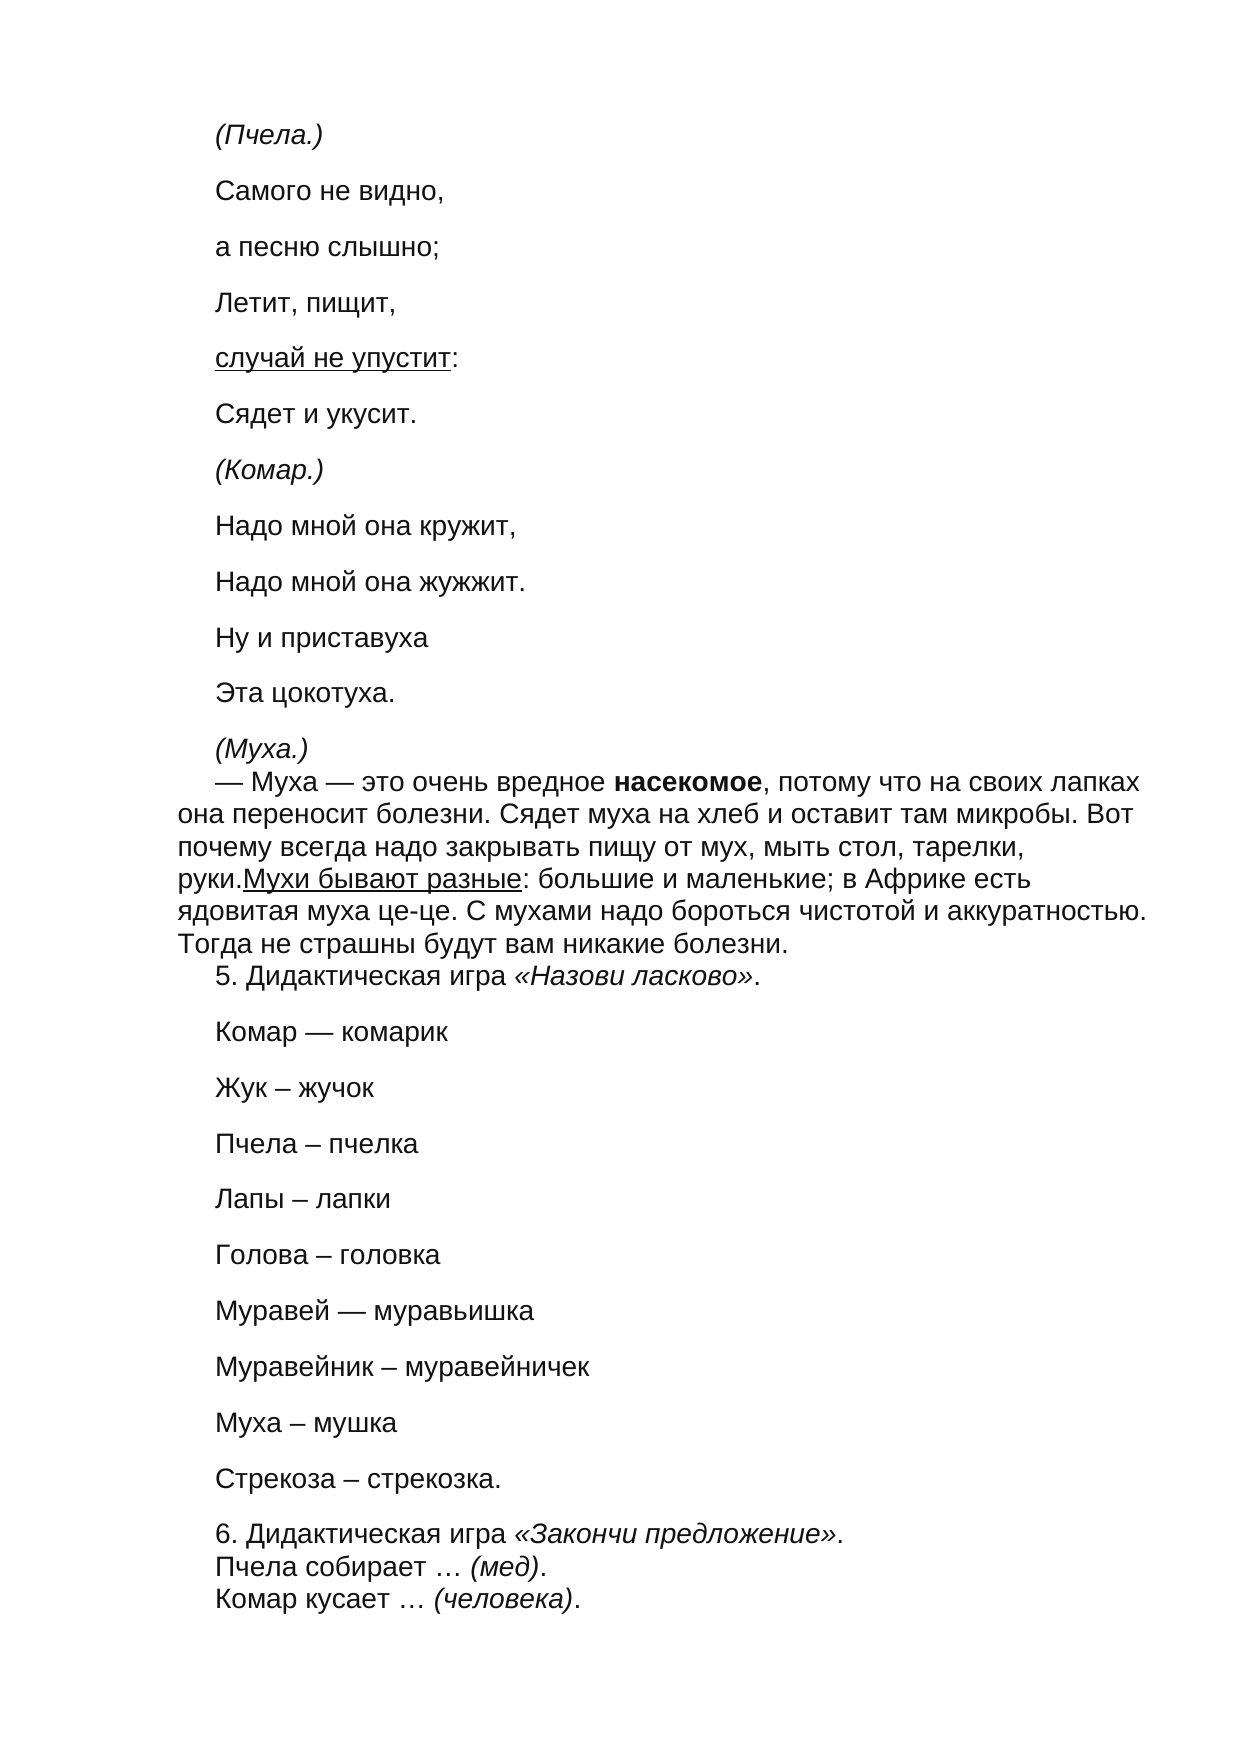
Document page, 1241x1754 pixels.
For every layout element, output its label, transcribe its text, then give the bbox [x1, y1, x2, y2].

text Пчела собирает … (мед). [177, 1550, 1152, 1582]
text Надо мной она жужжит. [177, 565, 1152, 597]
text — Муха — это очень вредное насекомое, потому что на своих лапках она переносит болезни. Сядет муха на хлеб и оставит там микробы. Вот почему всегда надо закрывать пищу от мух, мыть стол, тарелки, руки.Мухи бывают разные: большие и маленькие; в Африке есть ядовитая муха це-це. С мухами надо бороться чистотой и аккуратностью. Тогда не страшны будут вам никакие болезни. [177, 765, 1152, 959]
text Летит, пищит, [177, 286, 1152, 318]
text Муравей — муравьишка [177, 1294, 1152, 1326]
text случай не упустит: [177, 341, 1152, 374]
text (Муха.) [177, 732, 1152, 765]
text Муха – мушка [177, 1406, 1152, 1438]
text Самого не видно, [177, 174, 1152, 206]
text (Пчела.) [177, 118, 1152, 151]
text Жук – жучок [177, 1071, 1152, 1103]
text Надо мной она кружит, [177, 509, 1152, 541]
text Ну и приставуха [177, 621, 1152, 653]
text Эта цокотуха. [177, 676, 1152, 709]
text Комар кусает … (человека). [177, 1582, 1152, 1614]
text Сядет и укусит. [177, 397, 1152, 430]
text 5. Дидактическая игра «Назови ласково». [177, 959, 1152, 991]
text Пчела – пчелка [177, 1127, 1152, 1159]
text а песню слышно; [177, 230, 1152, 262]
text (Комар.) [177, 453, 1152, 486]
text Стрекоза – стрекозка. [177, 1462, 1152, 1494]
text Комар — комарик [177, 1015, 1152, 1047]
text Лапы – лапки [177, 1182, 1152, 1215]
text Голова – головка [177, 1238, 1152, 1271]
text 6. Дидактическая игра «Закончи предложение». [177, 1517, 1152, 1550]
text Муравейник – муравейничек [177, 1350, 1152, 1382]
